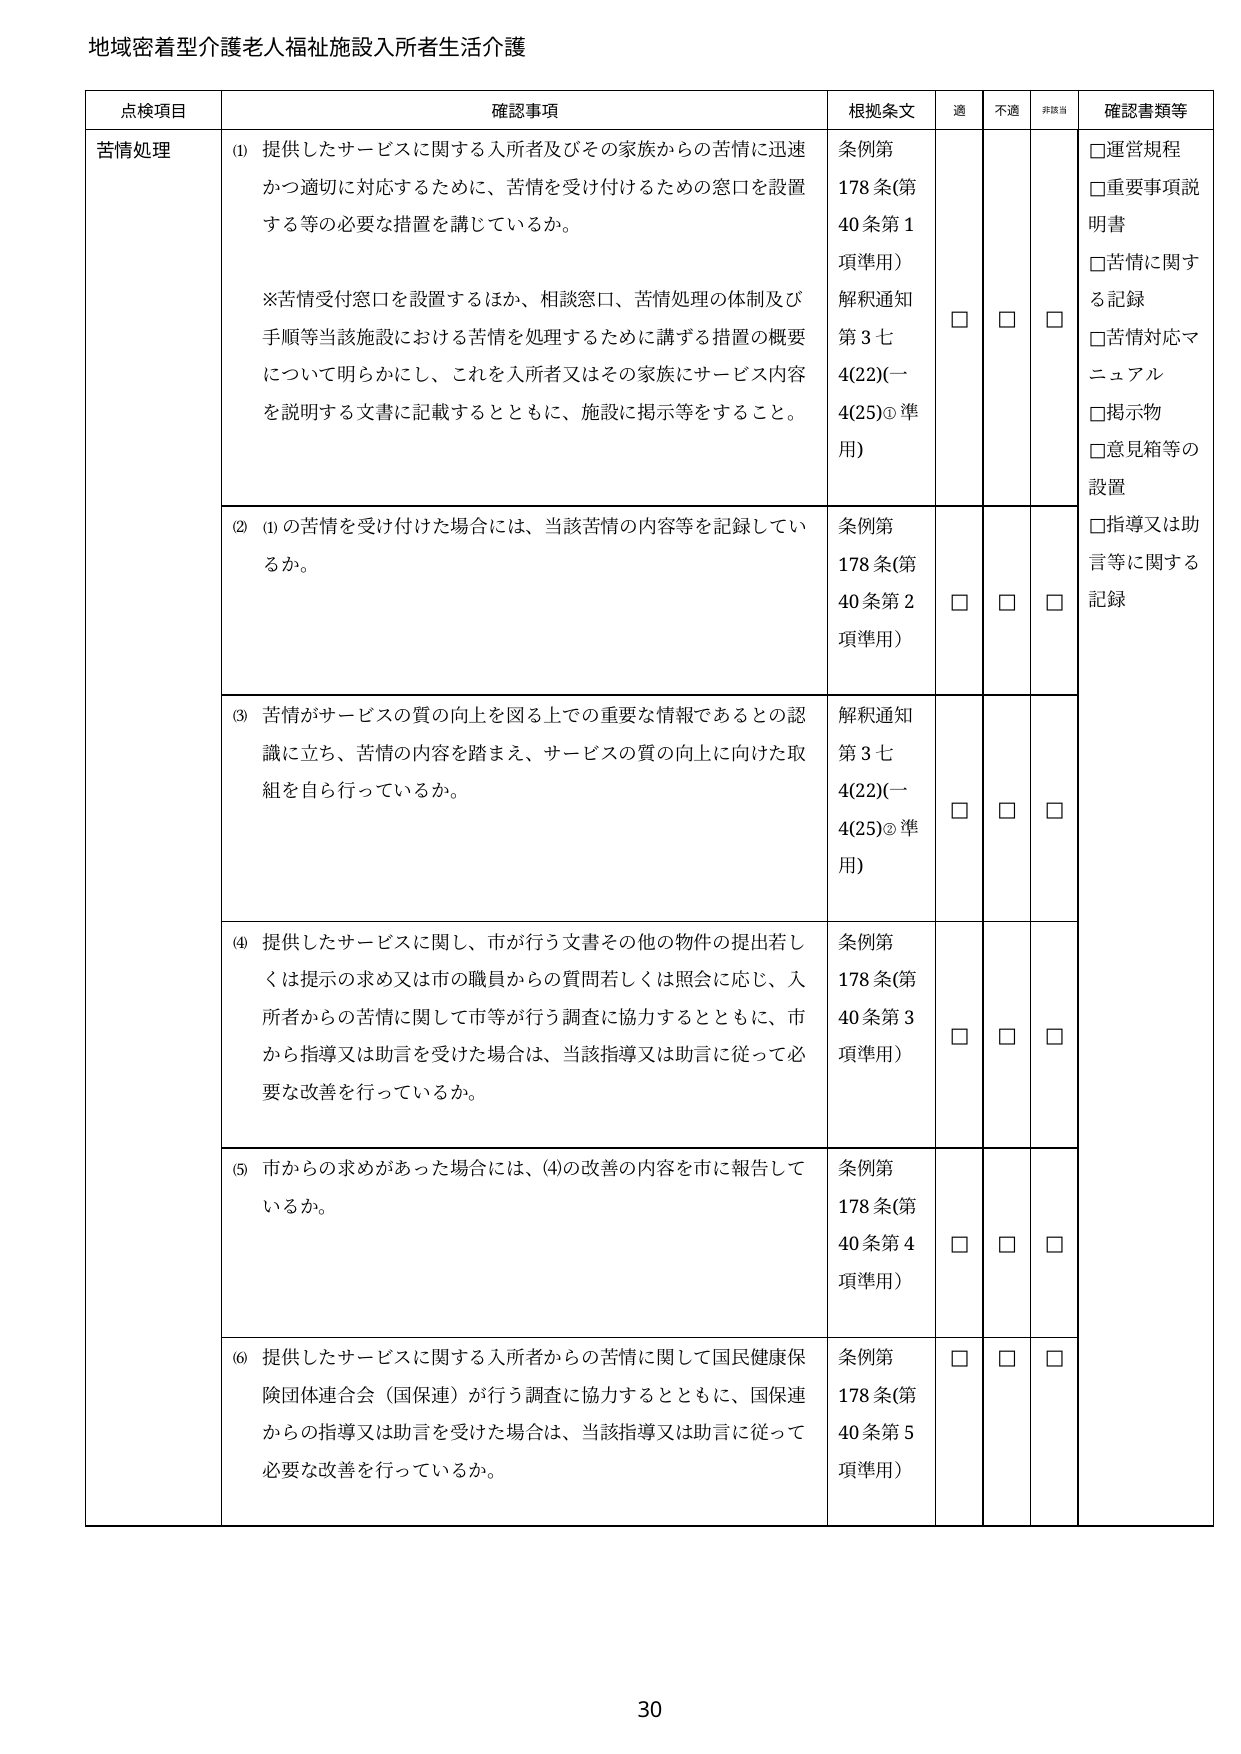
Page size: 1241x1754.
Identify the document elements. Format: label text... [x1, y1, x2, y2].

table_cell 提供したサービスに関する入所者からの苦情に関して国民健康保険団体連合会（国保連）が行う調査に協力するとともに、国保連からの指導又は助言を受けた場合は、当該指導又は助言に従って必要な改善を行っているか。 [252, 1338, 827, 1525]
table_cell 解釈通知第3七4(22)(一4(25)②準用) [828, 696, 935, 921]
table_cell ⑸ [222, 1149, 252, 1336]
table_cell □運営規程 □重要事項説明書 □苦情に関する記録 □苦情対応マ ニュアル □掲示物 □意見箱等の設置 □指導又は助言等に関する記録 [1079, 130, 1213, 1525]
table_header 根拠条文 [828, 91, 935, 128]
table_cell ⑹ [222, 1338, 252, 1525]
table_cell □ [1031, 507, 1077, 694]
table_cell ⑵ [222, 507, 252, 694]
table_cell 苦情処理 [86, 130, 221, 1525]
table_header 不適 [984, 91, 1030, 128]
table_cell 条例第178条(第40条第3項準用） [828, 922, 935, 1147]
table_cell ⑶ [222, 696, 252, 921]
table_cell 提供したサービスに関する入所者及びその家族からの苦情に迅速かつ適切に対応するために、苦情を受け付けるための窓口を設置する等の必要な措置を講じているか。 ※苦情受付窓口を設置するほか、相談窓口、苦情処理の体制及び手順等当該施設における苦情を処理するために講ずる措置の概要について明らかにし、これを入所者又はその家族にサービス内容を説明する文書に記載するとともに、施設に掲示等をすること。 [252, 130, 827, 505]
table_cell □ [936, 507, 982, 694]
table_cell □ [984, 507, 1030, 694]
table_cell □ [1031, 1338, 1077, 1525]
table_cell ⑷ [222, 922, 252, 1147]
table_cell □ [936, 130, 982, 505]
table_cell ⑴ [222, 130, 252, 505]
table_cell □ [1031, 130, 1077, 505]
table_cell □ [936, 1149, 982, 1336]
table_header 確認書類等 [1079, 91, 1213, 128]
table_cell □ [1031, 696, 1077, 921]
table_cell 提供したサービスに関し、市が行う文書その他の物件の提出若しくは提示の求め又は市の職員からの質問若しくは照会に応じ、入所者からの苦情に関して市等が行う調査に協力するとともに、市から指導又は助言を受けた場合は、当該指導又は助言に従って必要な改善を行っているか。 [252, 922, 827, 1147]
table_cell □ [984, 1338, 1030, 1525]
table_header 点検項目 [86, 91, 221, 128]
table_cell □ [984, 696, 1030, 921]
table_cell ⑴の苦情を受け付けた場合には、当該苦情の内容等を記録しているか。 [252, 507, 827, 694]
table_header 適 [936, 91, 982, 128]
table_cell □ [936, 922, 982, 1147]
table_cell □ [936, 1338, 982, 1525]
table_cell 苦情がサービスの質の向上を図る上での重要な情報であるとの認識に立ち、苦情の内容を踏まえ、サービスの質の向上に向けた取組を自ら行っているか。 [252, 696, 827, 921]
table_cell □ [936, 696, 982, 921]
table_header 確認事項 [222, 91, 827, 128]
table_cell 条例第178条(第40条第4項準用） [828, 1149, 935, 1336]
table_cell □ [984, 1149, 1030, 1336]
table_cell □ [1031, 1149, 1077, 1336]
table_cell □ [984, 130, 1030, 505]
table_cell 条例第178条(第40条第5項準用） [828, 1338, 935, 1525]
table_cell 市からの求めがあった場合には、⑷の改善の内容を市に報告しているか。 [252, 1149, 827, 1336]
table_cell 条例第178条(第40条第2項準用） [828, 507, 935, 694]
table_header 非該当 [1031, 91, 1078, 128]
table_cell 条例第178条(第40条第1項準用） 解釈通知第3七4(22)(一4(25)①準用) [828, 130, 935, 505]
table_cell □ [1031, 922, 1077, 1147]
table_cell □ [984, 922, 1030, 1147]
